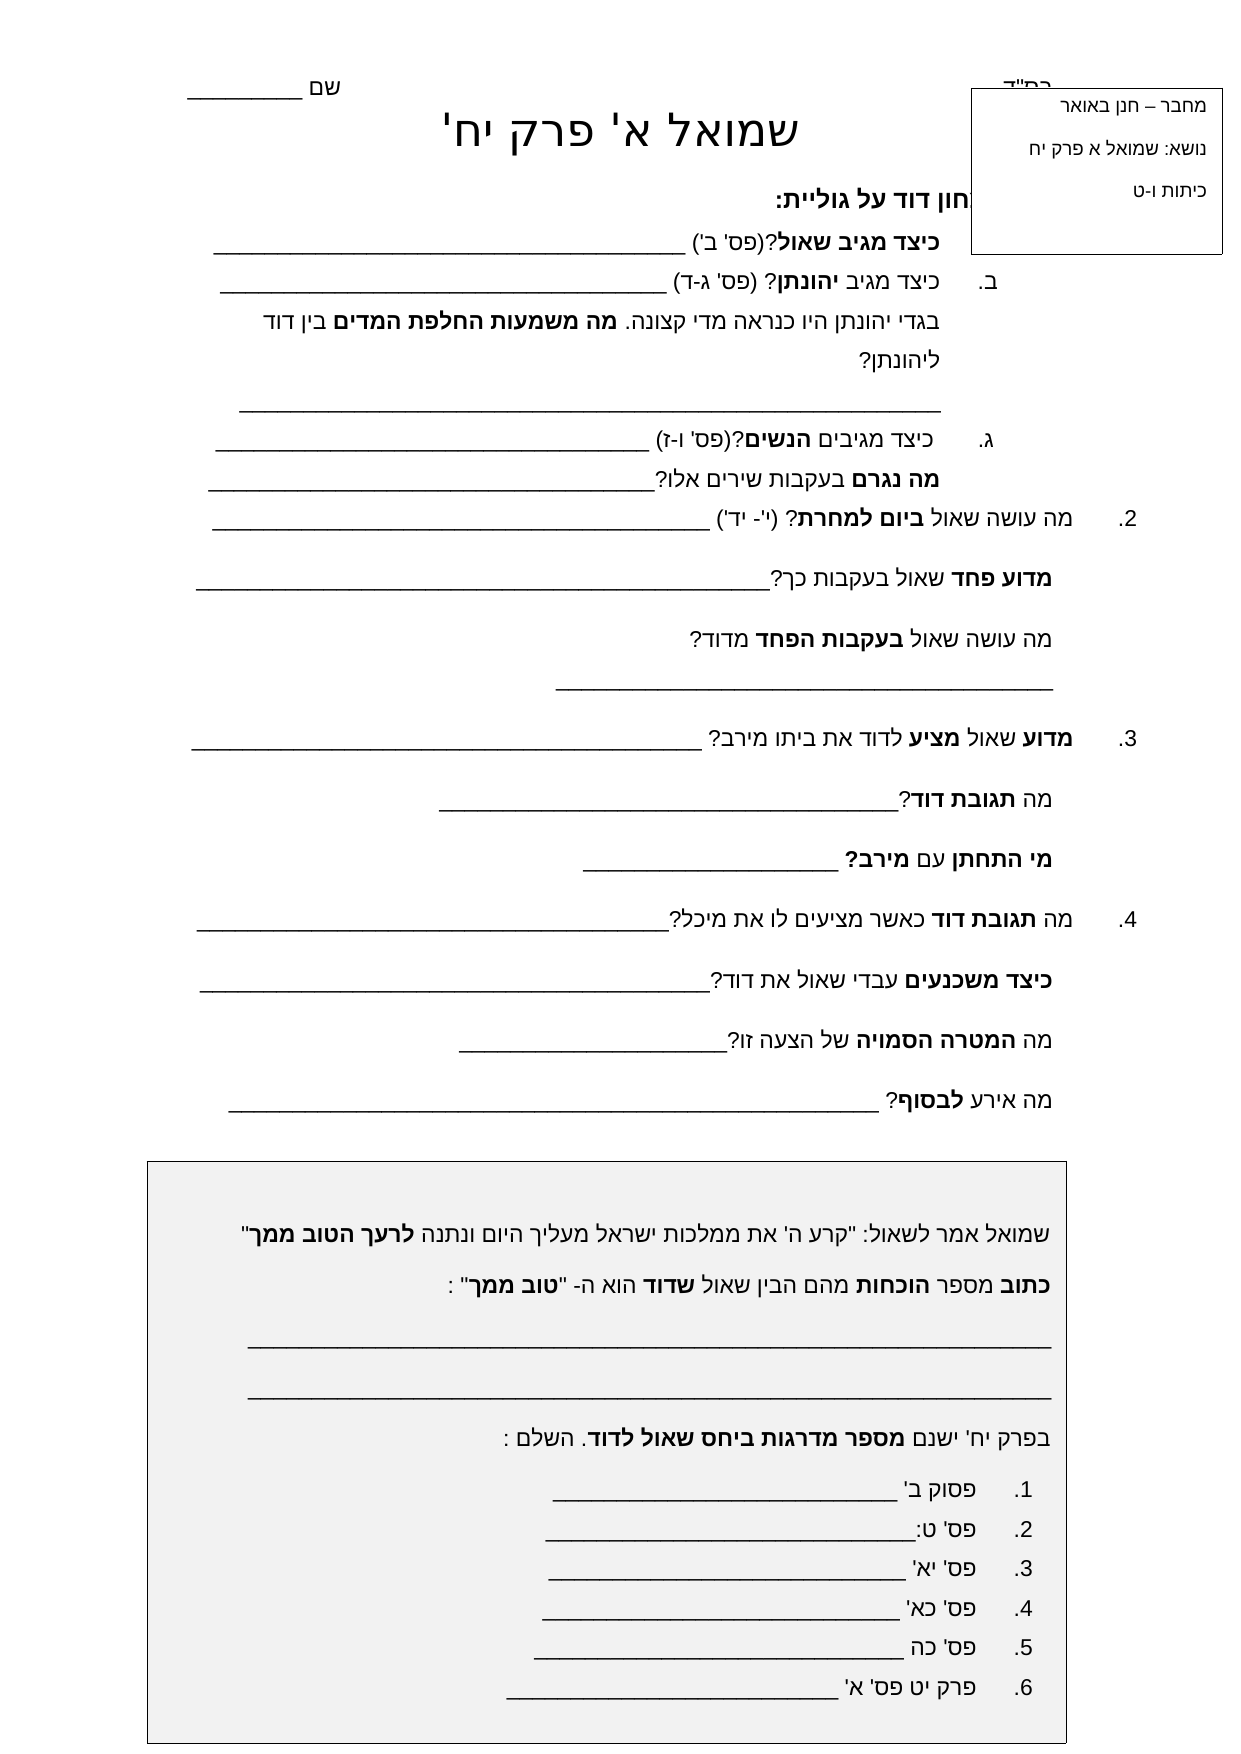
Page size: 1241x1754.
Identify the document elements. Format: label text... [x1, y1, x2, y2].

text מדוע פחד שאול בעקבות כך?_____________________________________________ [187, 565, 1053, 592]
text כיצד משכנעים עבדי שאול את דוד?________________________________________ [187, 967, 1053, 993]
text שמואל א' פרק יח' [187, 103, 971, 157]
list כיצד מגיבים הנשים?(פס' ו-ז) __________________________________ [187, 426, 978, 452]
list כיצד מגיב שאול?(פס' ב') _____________________________________ [187, 229, 971, 255]
list מה אירע לבסוף? ___________________________________________________ [187, 1087, 1053, 1114]
list מדוע שאול מציע לדוד את ביתו מירב? ________________________________________ [187, 725, 1118, 752]
list מה נגרם בעקבות שירים אלו?___________________________________ [187, 466, 940, 492]
text מי התחתן עם מירב? ____________________ [187, 846, 1053, 872]
list בגדי יהונתן היו כנראה מדי קצונה. מה משמעות החלפת המדים בין דוד ליהונתן? _______________________________________________________ [187, 308, 940, 413]
list לאחר ניצחון דוד על גוליית: [187, 186, 971, 214]
list מה עושה שאול ביום למחרת? (י'- יד') _______________________________________ [187, 505, 1118, 531]
text מה עושה שאול בעקבות הפחד מדוד? _______________________________________ [187, 626, 1053, 691]
text מה המטרה הסמויה של הצעה זו?_____________________ [187, 1027, 1053, 1053]
list כיצד מגיב יהונתן? (פס' ג-ד) ___________________________________ [187, 268, 978, 294]
text מה תגובת דוד?____________________________________ [187, 786, 1053, 812]
list מה תגובת דוד כאשר מציעים לו את מיכל?_____________________________________ [187, 906, 1118, 933]
